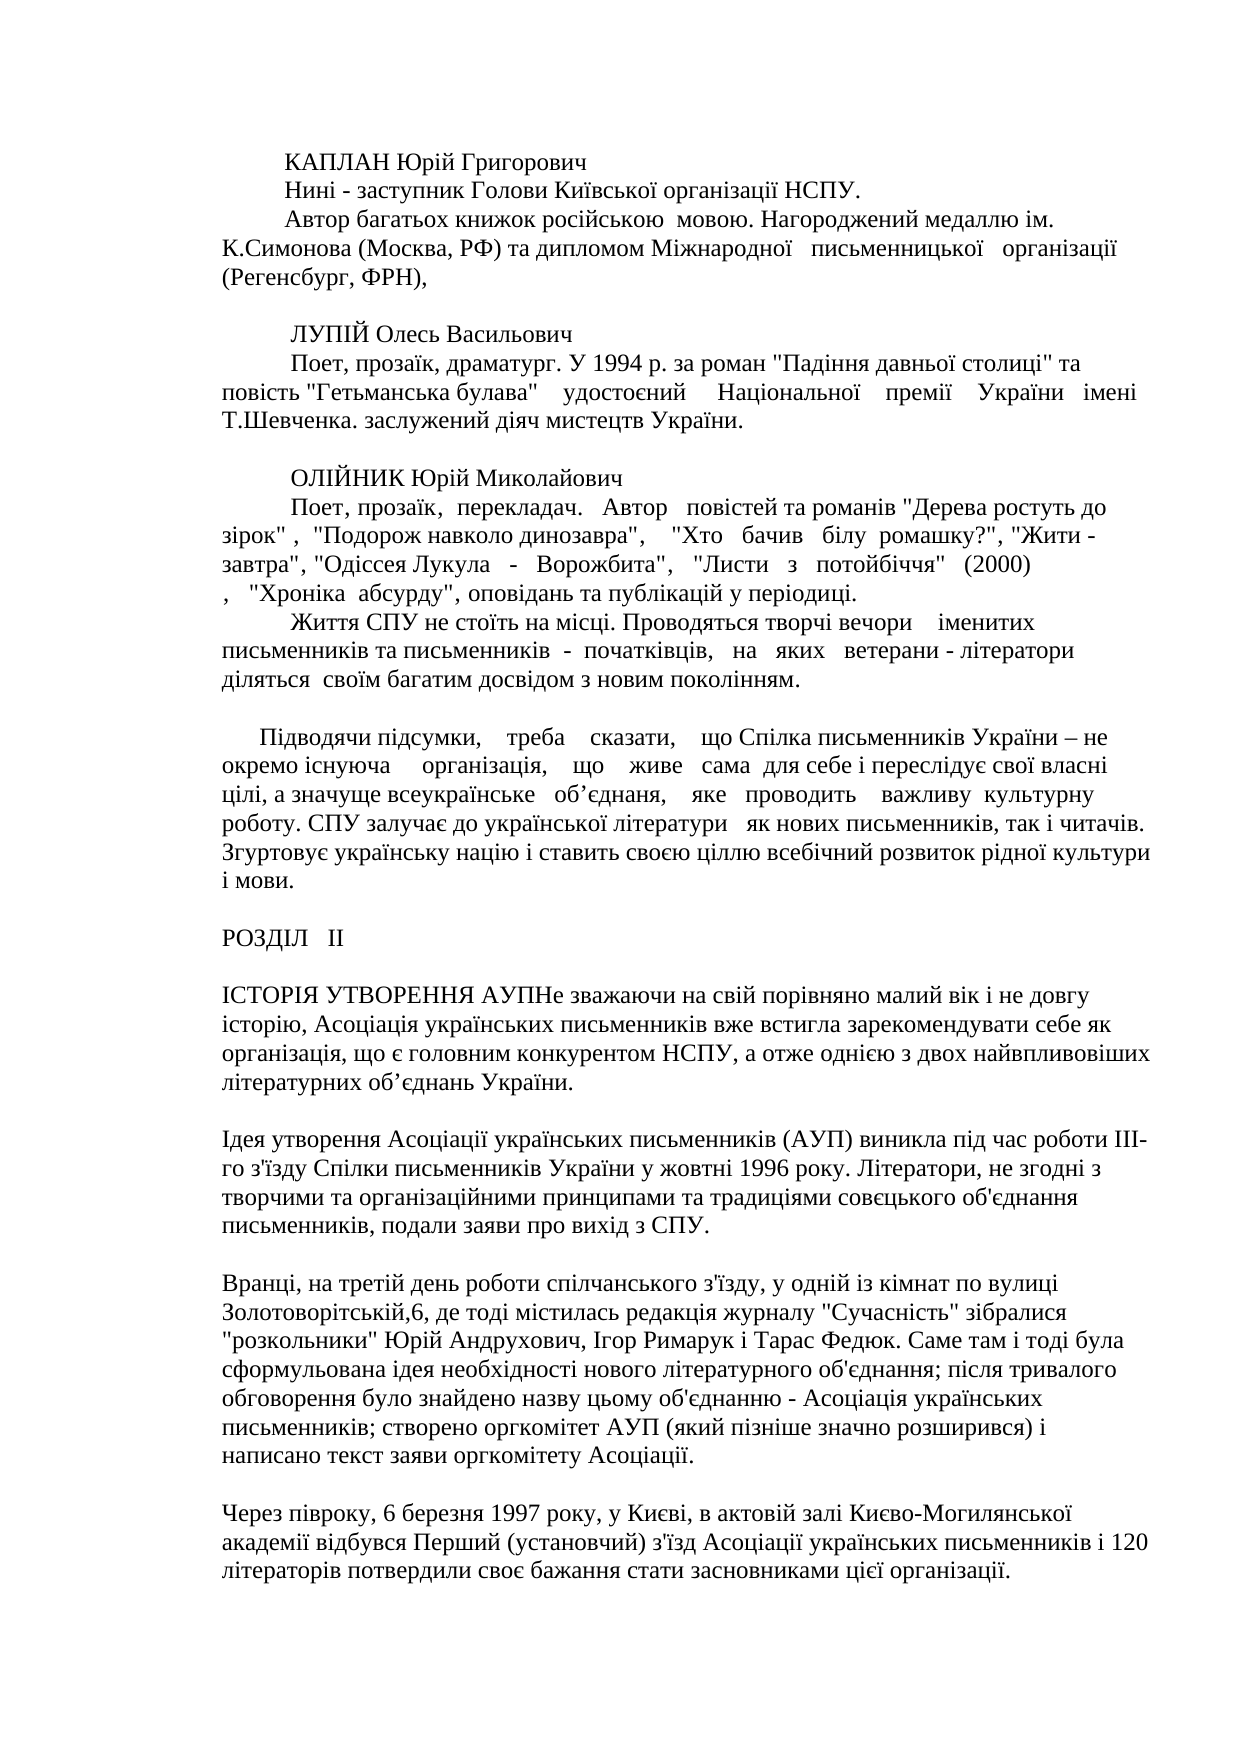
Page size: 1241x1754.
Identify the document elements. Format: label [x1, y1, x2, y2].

text [222, 118, 1152, 1613]
